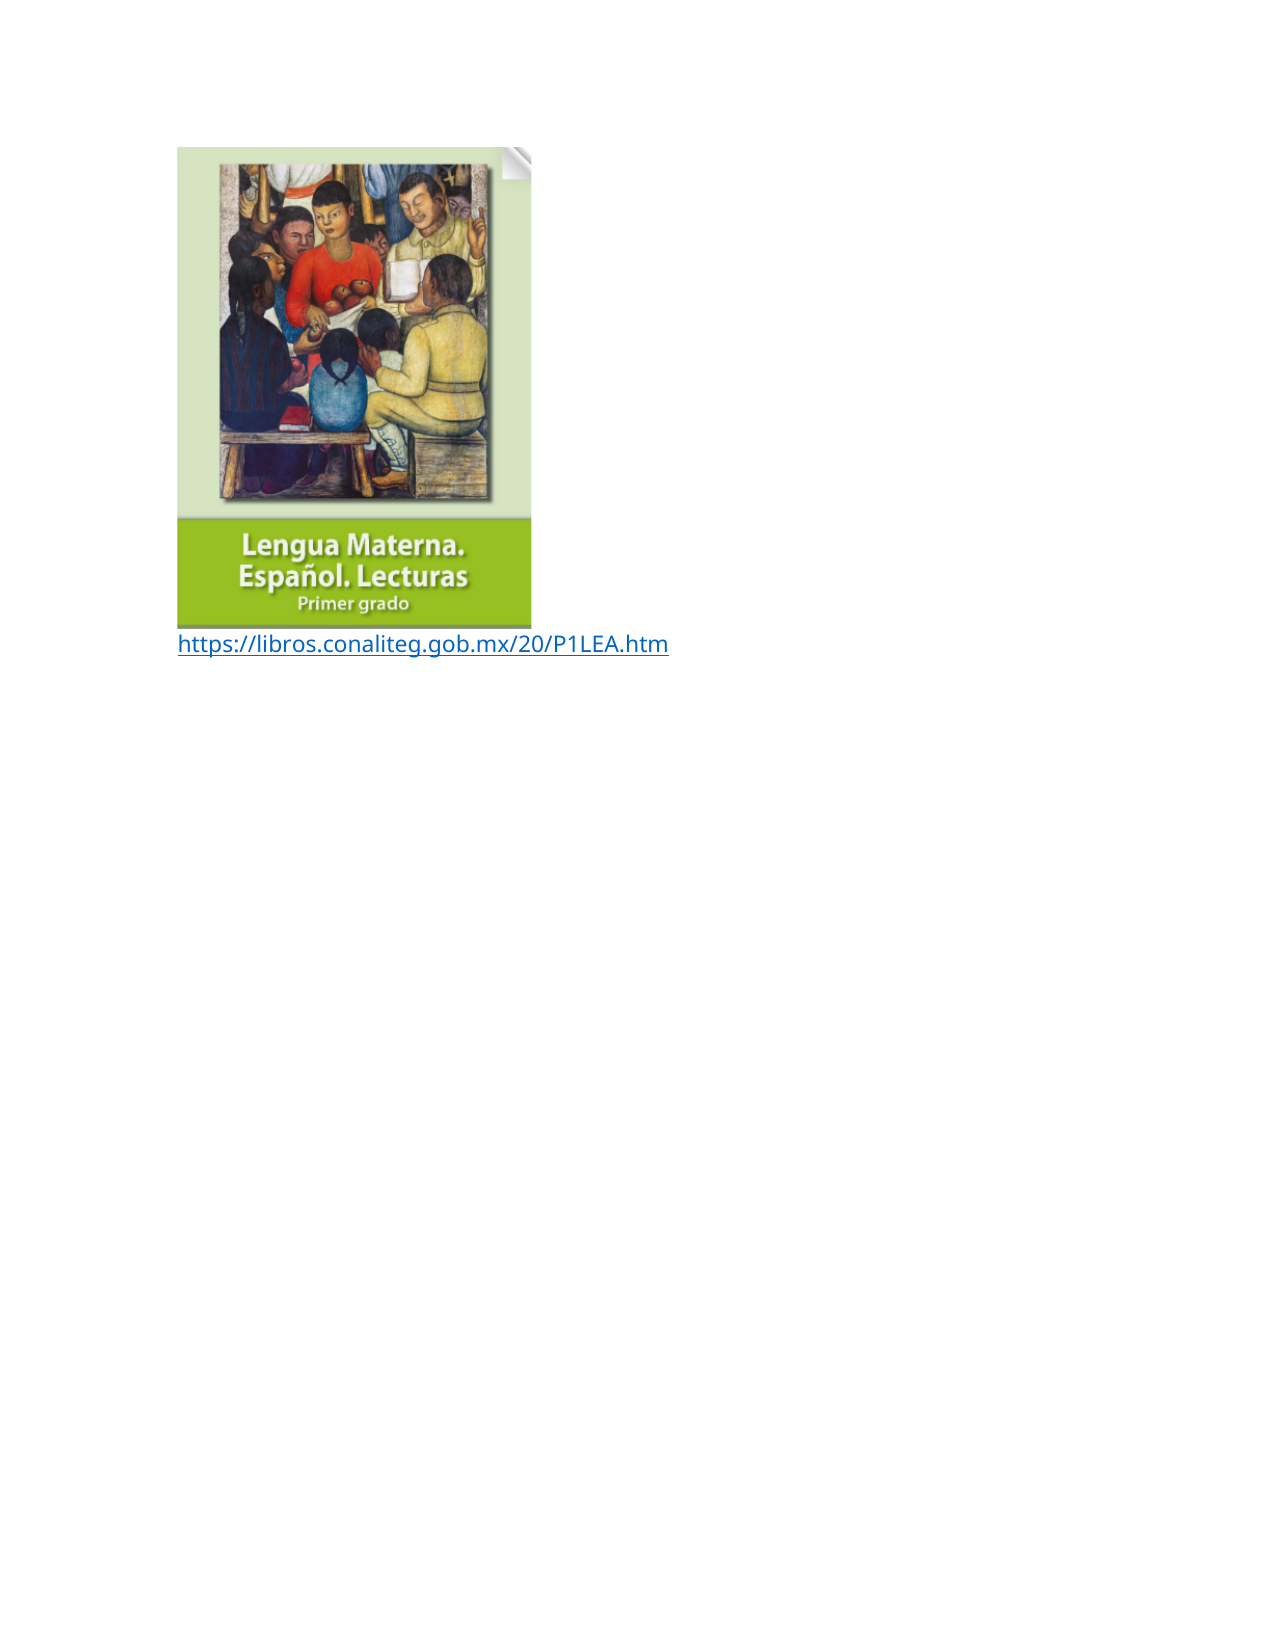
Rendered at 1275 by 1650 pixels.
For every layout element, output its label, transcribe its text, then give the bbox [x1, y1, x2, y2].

text https://libros.conaliteg.gob.mx/20/P1LEA.htm [177, 628, 1098, 659]
picture [177, 147, 532, 629]
